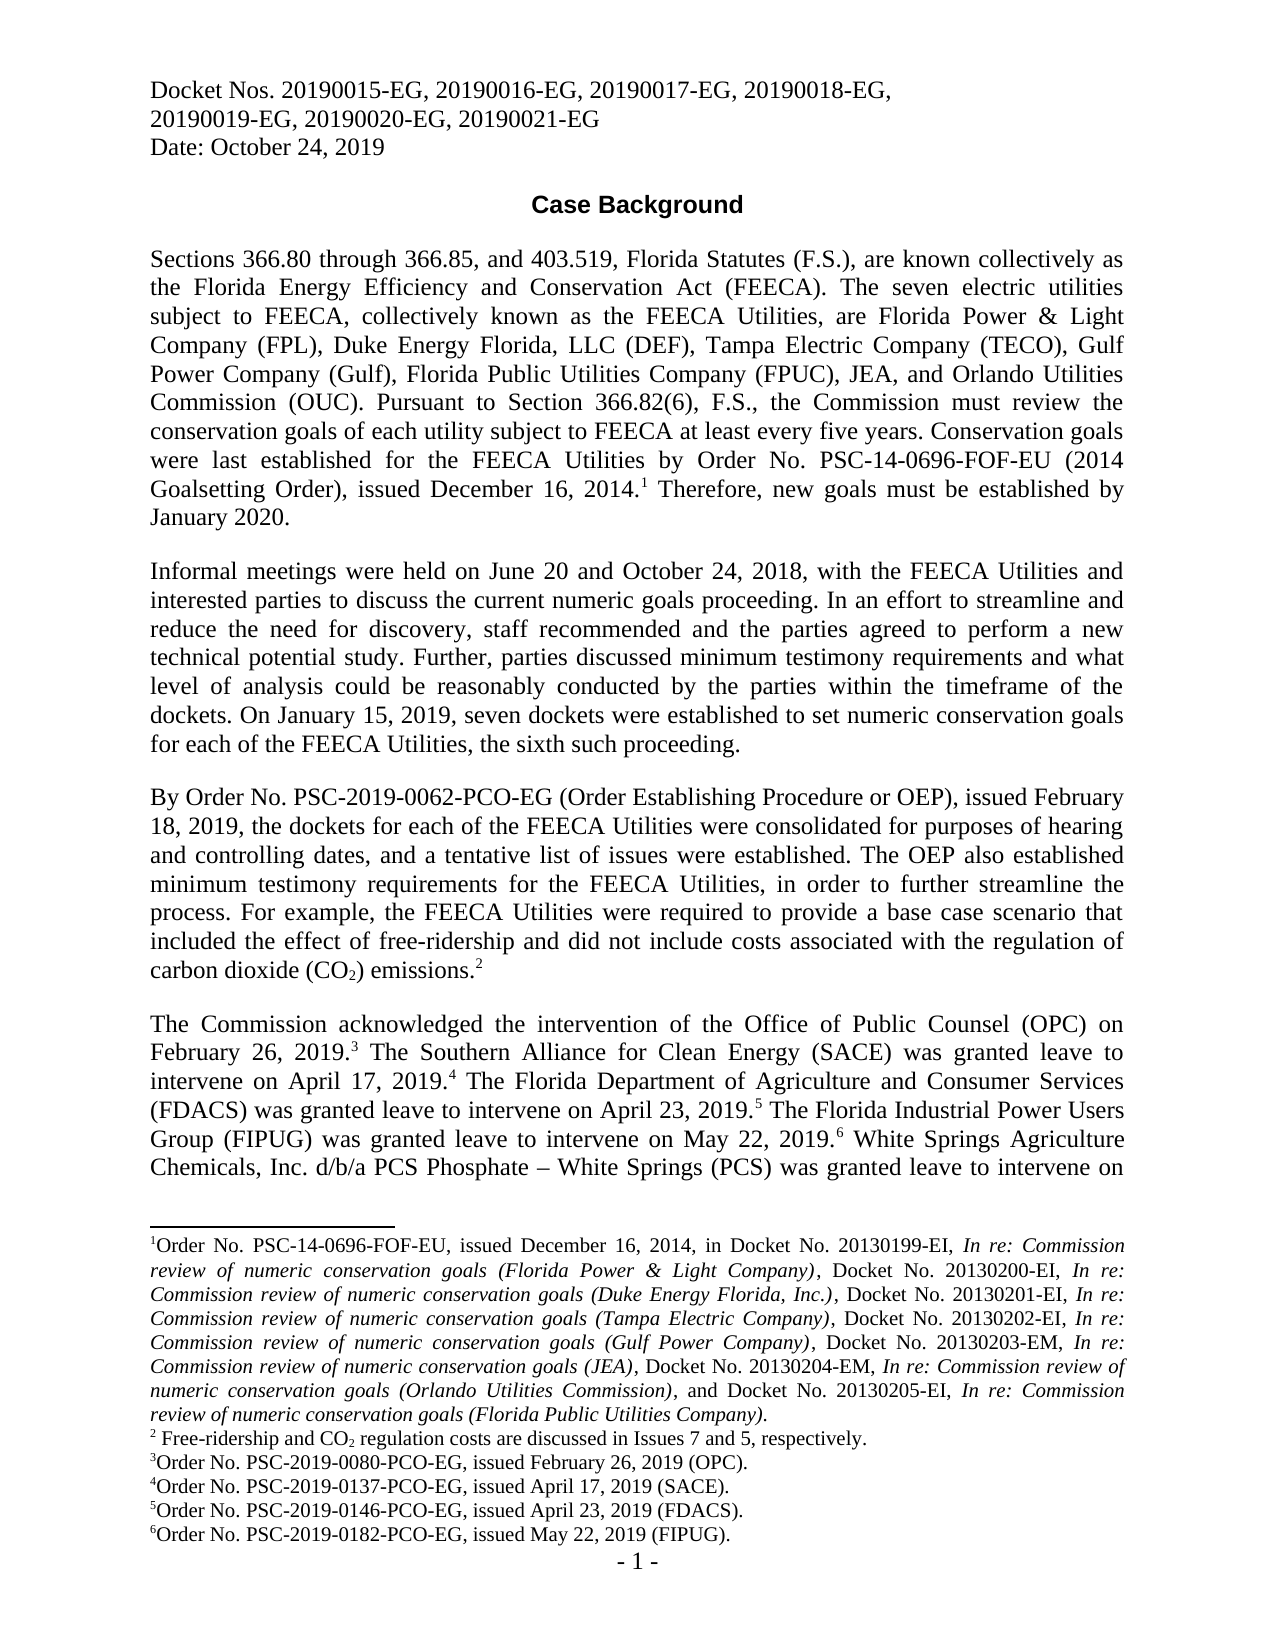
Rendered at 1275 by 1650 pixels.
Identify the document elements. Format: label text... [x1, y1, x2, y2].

subtitle Case Background [150, 190, 1125, 219]
text Sections 366.80 through 366.85, and 403.519, Florida Statutes (F.S.), are known collectively as the Florida Energy Efficiency and Conservation Act (FEECA). The seven electric utilities subject to FEECA, collectively known as the FEECA Utilities, are Florida Power & Light Company (FPL), Duke Energy Florida, LLC (DEF), Tampa Electric Company (TECO), Gulf Power Company (Gulf), Florida Public Utilities Company (FPUC), JEA, and Orlando Utilities Commission (OUC). Pursuant to Section 366.82(6), F.S., the Commission must review the conservation goals of each utility subject to FEECA at least every five years. Conservation goals were last established for the FEECA Utilities by Order No. PSC-14-0696-FOF-EU (2014 Goalsetting Order), issued December 16, 2014. Therefore, new goals must be established by January 2020. [150, 244, 1125, 531]
text Informal meetings were held on June 20 and October 24, 2018, with the FEECA Utilities and interested parties to discuss the current numeric goals proceeding. In an effort to streamline and reduce the need for discovery, staff recommended and the parties agreed to perform a new technical potential study. Further, parties discussed minimum testimony requirements and what level of analysis could be reasonably conducted by the parties within the timeframe of the dockets. On January 15, 2019, seven dockets were established to set numeric conservation goals for each of the FEECA Utilities, the sixth such proceeding. [150, 556, 1125, 757]
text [150, 1009, 1125, 1181]
text By Order No. PSC-2019-0062-PCO-EG (Order Establishing Procedure or OEP), issued February 18, 2019, the dockets for each of the FEECA Utilities were consolidated for purposes of hearing and controlling dates, and a tentative list of issues were established. The OEP also established minimum testimony requirements for the FEECA Utilities, in order to further streamline the process. For example, the FEECA Utilities were required to provide a base case scenario that included the effect of free-ridership and did not include costs associated with the regulation of carbon dioxide (CO2) emissions. [150, 782, 1125, 984]
